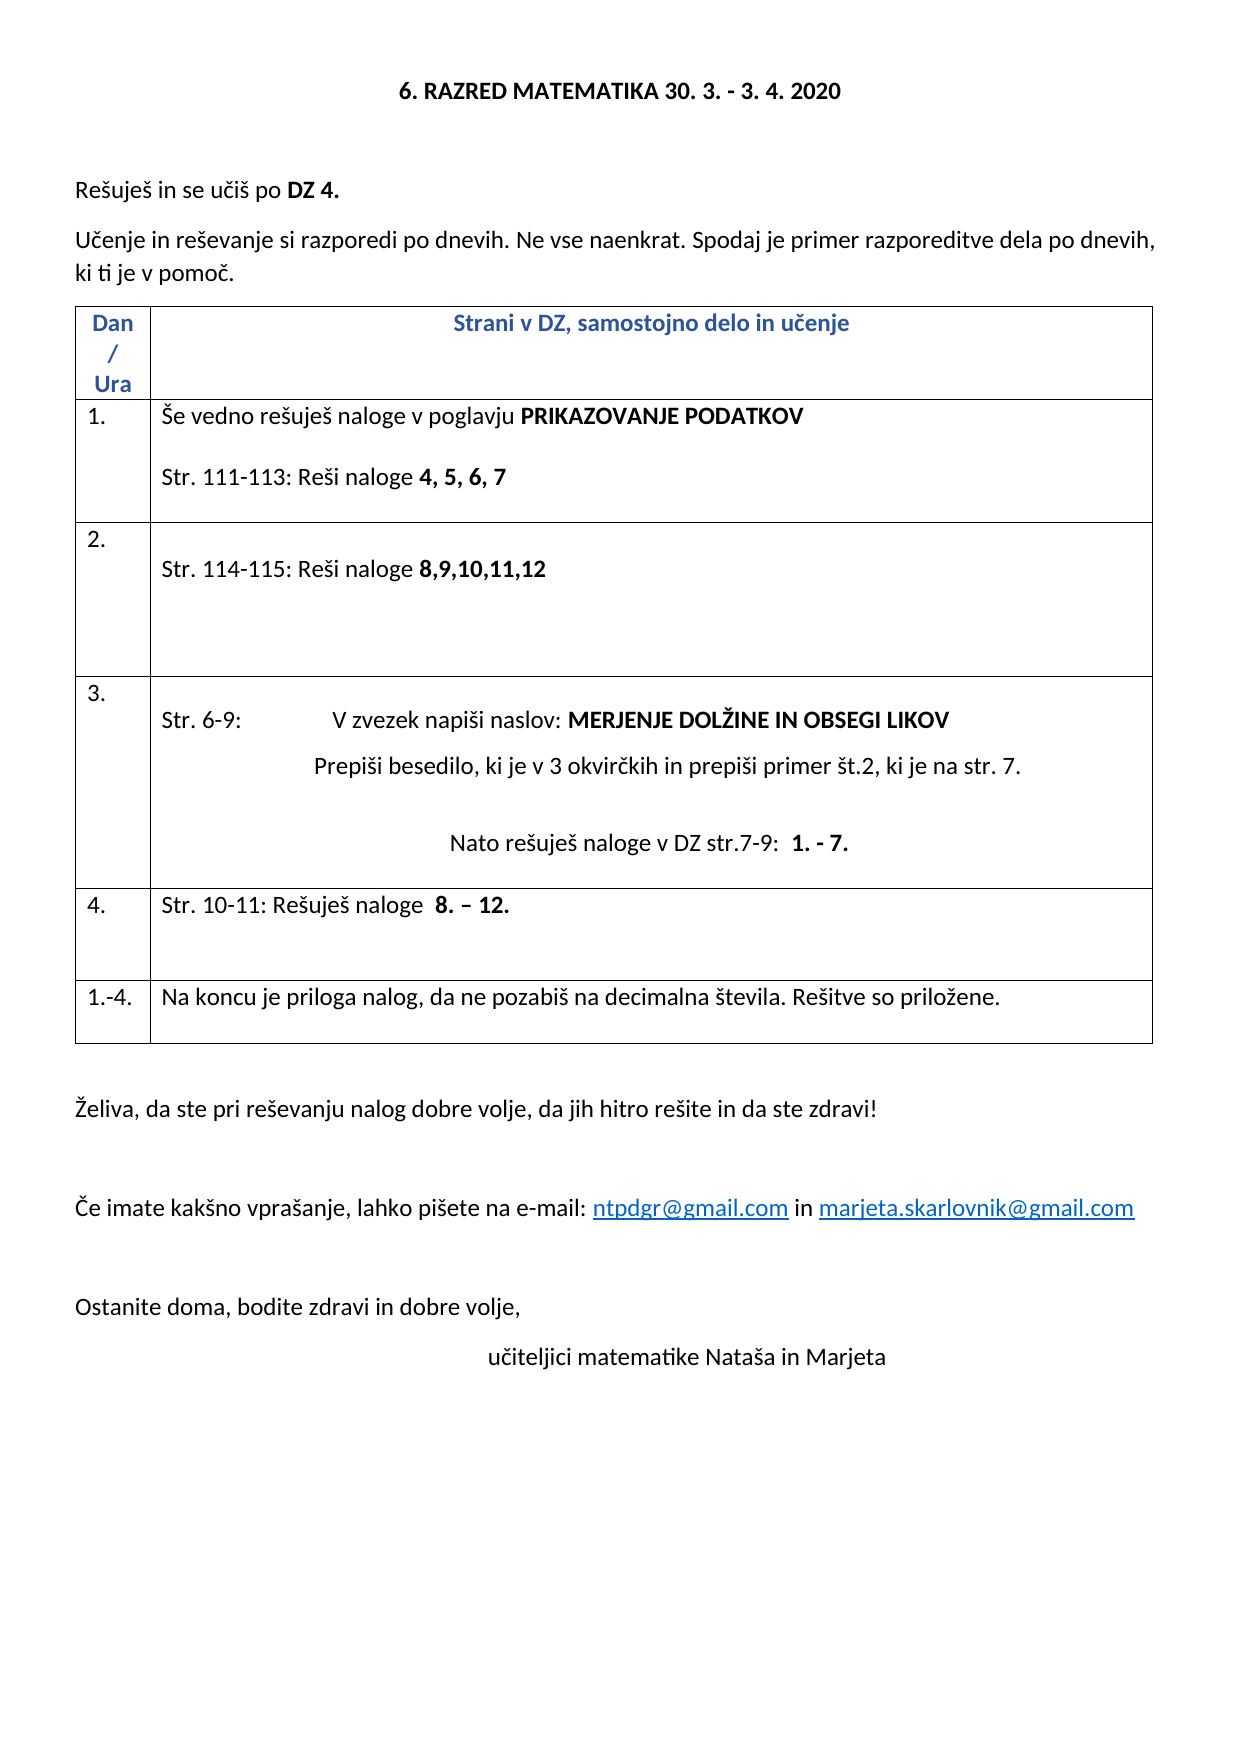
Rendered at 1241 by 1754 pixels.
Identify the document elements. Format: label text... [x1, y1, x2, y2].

table_cell Str. 114-115: Reši naloge 8,9,10,11,12 [151, 523, 1152, 676]
text Če imate kakšno vprašanje, lahko pišete na e-mail: ntpdgr@gmail.com in marjeta.skarlovnik@gmail.com [75, 1192, 1165, 1223]
table_cell 1.-4. [76, 981, 150, 1042]
table_cell Str. 10-11: Rešuješ naloge 8. – 12. [151, 889, 1152, 980]
text učiteljici matematike Nataša in Marjeta [75, 1341, 1165, 1371]
table_cell 4. [76, 889, 150, 980]
text Učenje in reševanje si razporedi po dnevih. Ne vse naenkrat. Spodaj je primer razporeditve dela po dnevih, ki ti je v pomoč. [75, 224, 1165, 287]
text 6. RAZRED MATEMATIKA 30. 3. - 3. 4. 2020 [75, 75, 1165, 106]
table_cell Str. 6-9: V zvezek napiši naslov: MERJENJE DOLŽINE IN OBSEGI LIKOV Prepiši besedilo, ki je v 3 okvirčkih in prepiši primer št.2, ki je na str. 7. Nato rešuješ naloge v DZ str.7-9: 1. - 7. [151, 677, 1152, 888]
table_cell 3. [76, 677, 150, 888]
table_header Strani v DZ, samostojno delo in učenje [151, 307, 1152, 399]
table_header Dan/ Ura [76, 307, 150, 399]
text Ostanite doma, bodite zdravi in dobre volje, [75, 1291, 1165, 1322]
table_cell 1. [76, 400, 150, 522]
table_cell 2. [76, 523, 150, 676]
table_cell Še vedno rešuješ naloge v poglavju PRIKAZOVANJE PODATKOV Str. 111-113: Reši naloge 4, 5, 6, 7 [151, 400, 1152, 522]
table_cell Na koncu je priloga nalog, da ne pozabiš na decimalna števila. Rešitve so priložene. [151, 981, 1152, 1042]
text Rešuješ in se učiš po DZ 4. [75, 174, 1165, 205]
text Želiva, da ste pri reševanju nalog dobre volje, da jih hitro rešite in da ste zdravi! [75, 1093, 1165, 1123]
